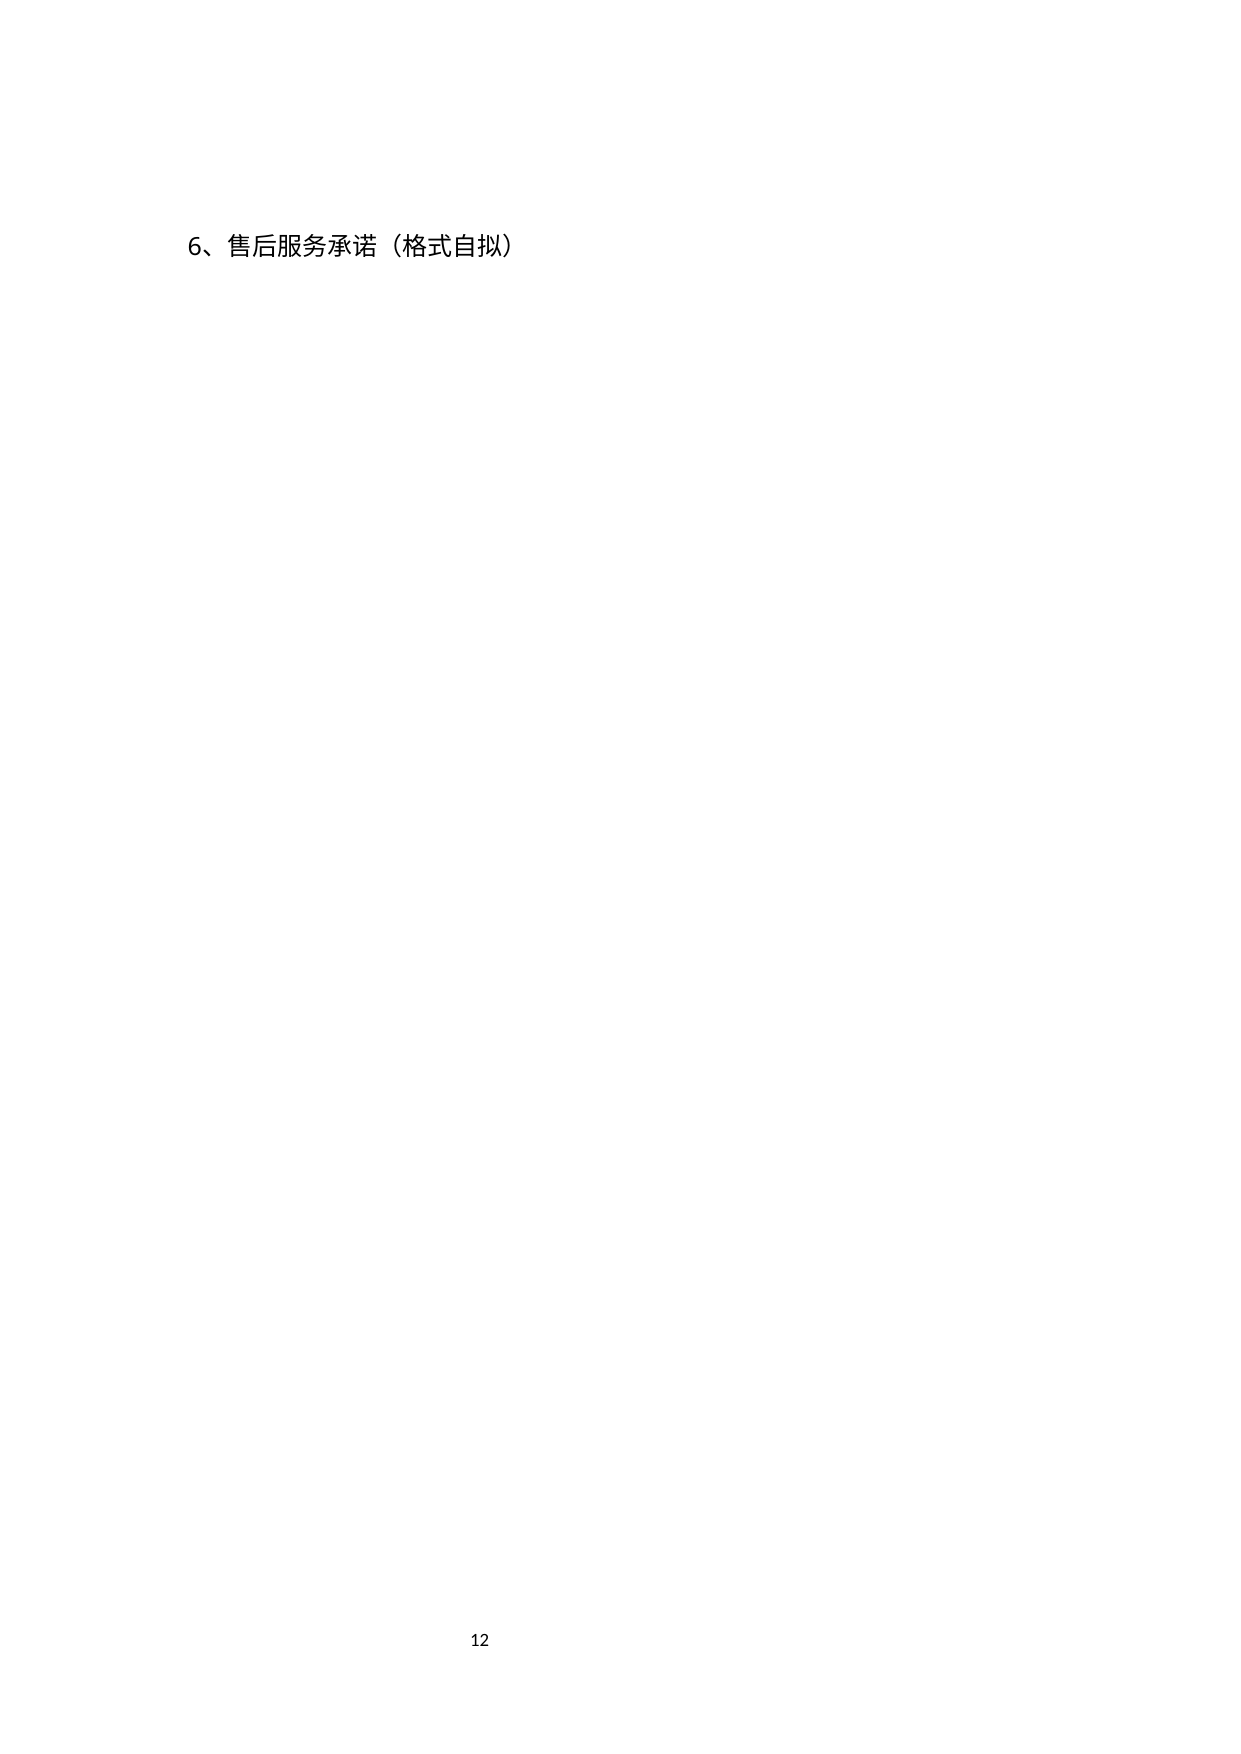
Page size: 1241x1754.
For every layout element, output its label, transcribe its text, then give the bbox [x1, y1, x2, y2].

text 6、售后服务承诺（格式自拟） [187, 214, 1053, 266]
